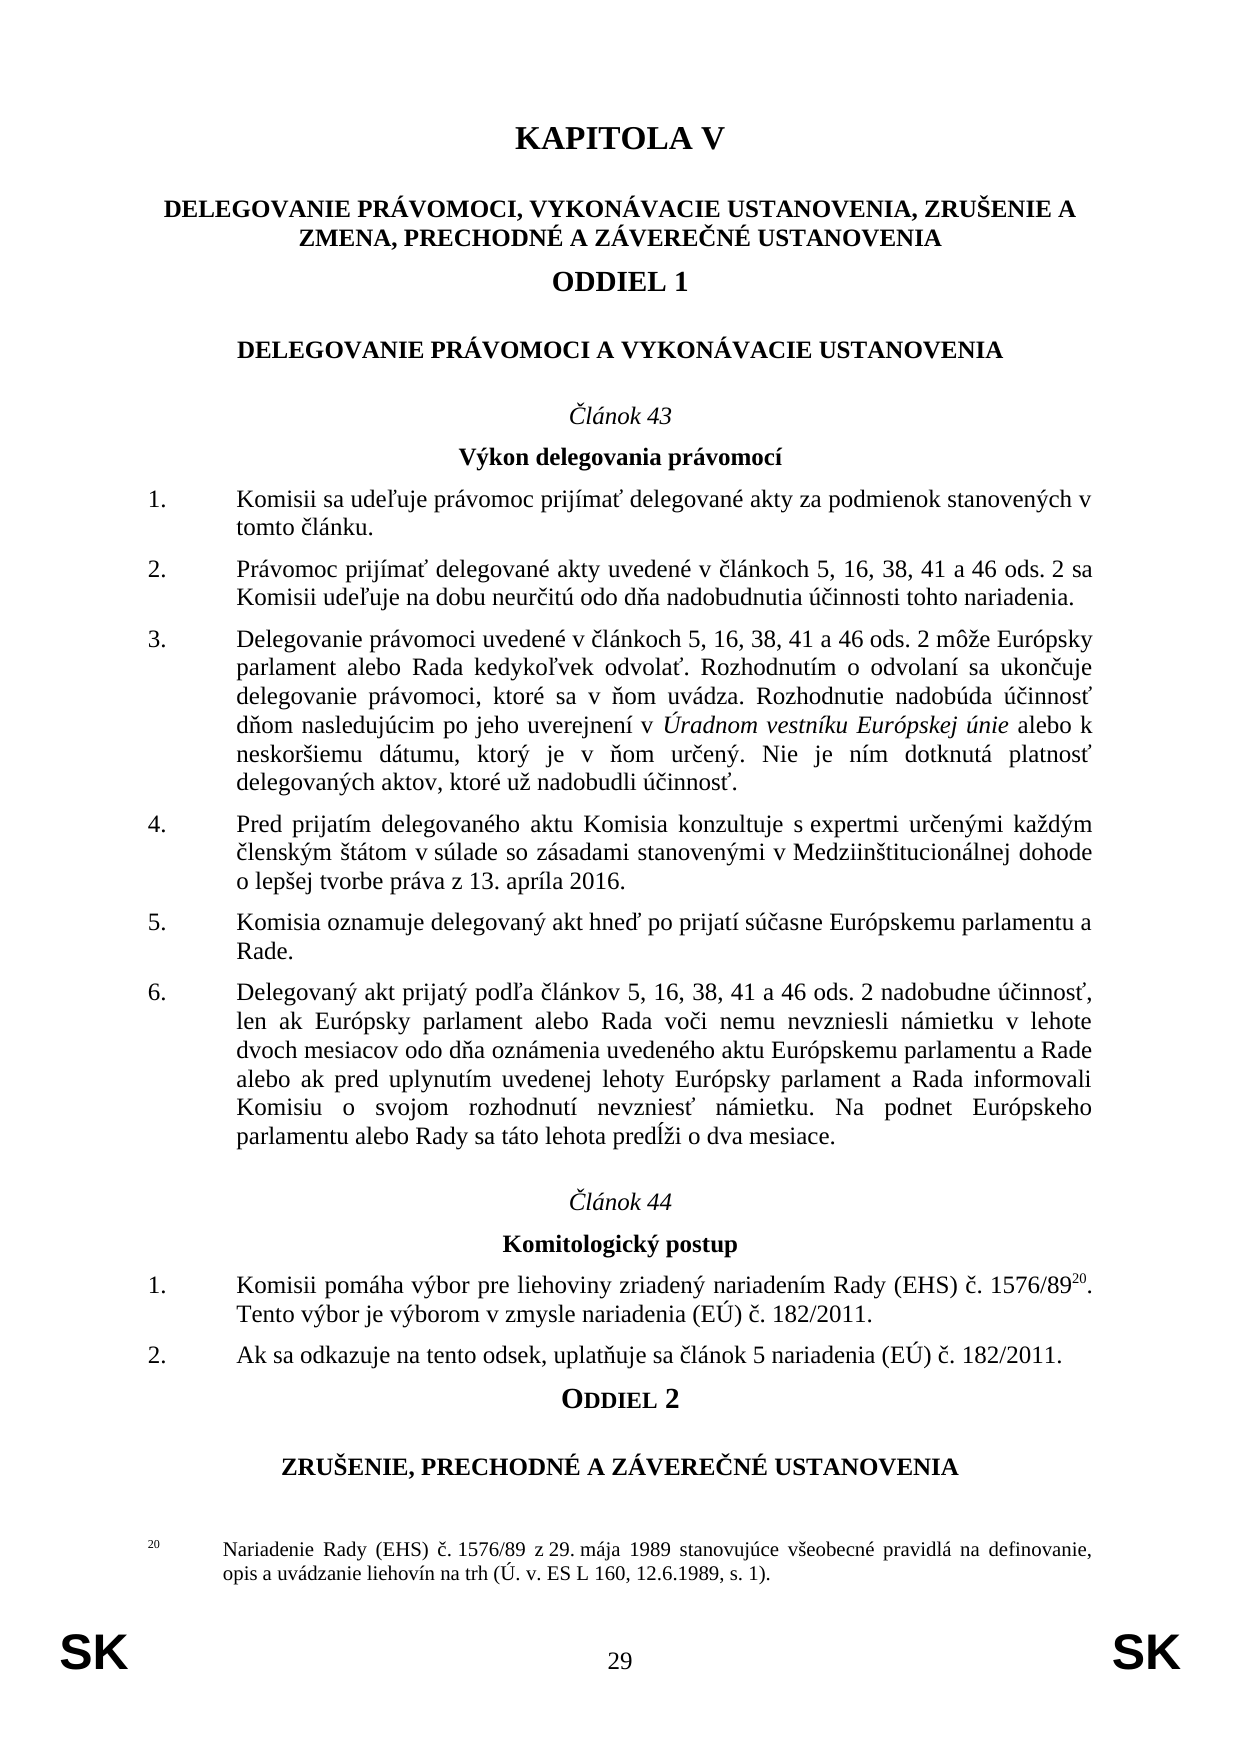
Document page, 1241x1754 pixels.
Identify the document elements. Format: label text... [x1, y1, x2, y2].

text 4. Pred prijatím delegovaného aktu Komisia konzultuje s expertmi určenými každým členským štátom v súlade so zásadami stanovenými v Medziinštitucionálnej dohode o lepšej tvorbe práva z 13. apríla 2016. [148, 809, 1093, 895]
text ZRUŠENIE, PRECHODNÉ A ZÁVEREČNÉ USTANOVENIA [148, 1452, 1093, 1481]
text 6. Delegovaný akt prijatý podľa článkov 5, 16, 38, 41 a 46 ods. 2 nadobudne účinnosť, len ak Európsky parlament alebo Rada voči nemu nevzniesli námietku v lehote dvoch mesiacov odo dňa oznámenia uvedeného aktu Európskemu parlamentu a Rade alebo ak pred uplynutím uvedenej lehoty Európsky parlament a Rada informovali Komisiu o svojom rozhodnutí nevzniesť námietku. Na podnet Európskeho parlamentu alebo Rady sa táto lehota predĺži o dva mesiace. [148, 977, 1093, 1150]
text 1. Komisii pomáha výbor pre liehoviny zriadený nariadením Rady (EHS) č. 1576/89. Tento výbor je výborom v zmysle nariadenia (EÚ) č. 182/2011. [148, 1270, 1093, 1327]
title ODDIEL 1 [148, 264, 1093, 297]
title KAPITOLA V [148, 118, 1093, 156]
text Článok 44 [148, 1187, 1093, 1216]
text DELEGOVANIE PRÁVOMOCI A VYKONÁVACIE USTANOVENIA [148, 335, 1093, 364]
text Článok 43 [148, 401, 1093, 430]
text 5. Komisia oznamuje delegovaný akt hneď po prijatí súčasne Európskemu parlamentu a Rade. [148, 907, 1093, 965]
text Výkon delegovania právomocí [148, 442, 1093, 471]
text Komitologický postup [148, 1229, 1093, 1257]
title Oddiel 2 [148, 1381, 1093, 1415]
text DELEGOVANIE PRÁVOMOCI, VYKONÁVACIE USTANOVENIA, ZRUŠENIE A ZMENA, PRECHODNÉ A ZÁVEREČNÉ USTANOVENIA [148, 194, 1093, 251]
text 1. Komisii sa udeľuje právomoc prijímať delegované akty za podmienok stanovených v tomto článku. [148, 484, 1093, 541]
text 3. Delegovanie právomoci uvedené v článkoch 5, 16, 38, 41 a 46 ods. 2 môže Európsky parlament alebo Rada kedykoľvek odvolať. Rozhodnutím o odvolaní sa ukončuje delegovanie právomoci, ktoré sa v ňom uvádza. Rozhodnutie nadobúda účinnosť dňom nasledujúcim po jeho uverejnení v Úradnom vestníku Európskej únie alebo k neskoršiemu dátumu, ktorý je v ňom určený. Nie je ním dotknutá platnosť delegovaných aktov, ktoré už nadobudli účinnosť. [148, 624, 1093, 796]
text 2. Ak sa odkazuje na tento odsek, uplatňuje sa článok 5 nariadenia (EÚ) č. 182/2011. [148, 1340, 1093, 1369]
text 2. Právomoc prijímať delegované akty uvedené v článkoch 5, 16, 38, 41 a 46 ods. 2 sa Komisii udeľuje na dobu neurčitú odo dňa nadobudnutia účinnosti tohto nariadenia. [148, 554, 1093, 611]
